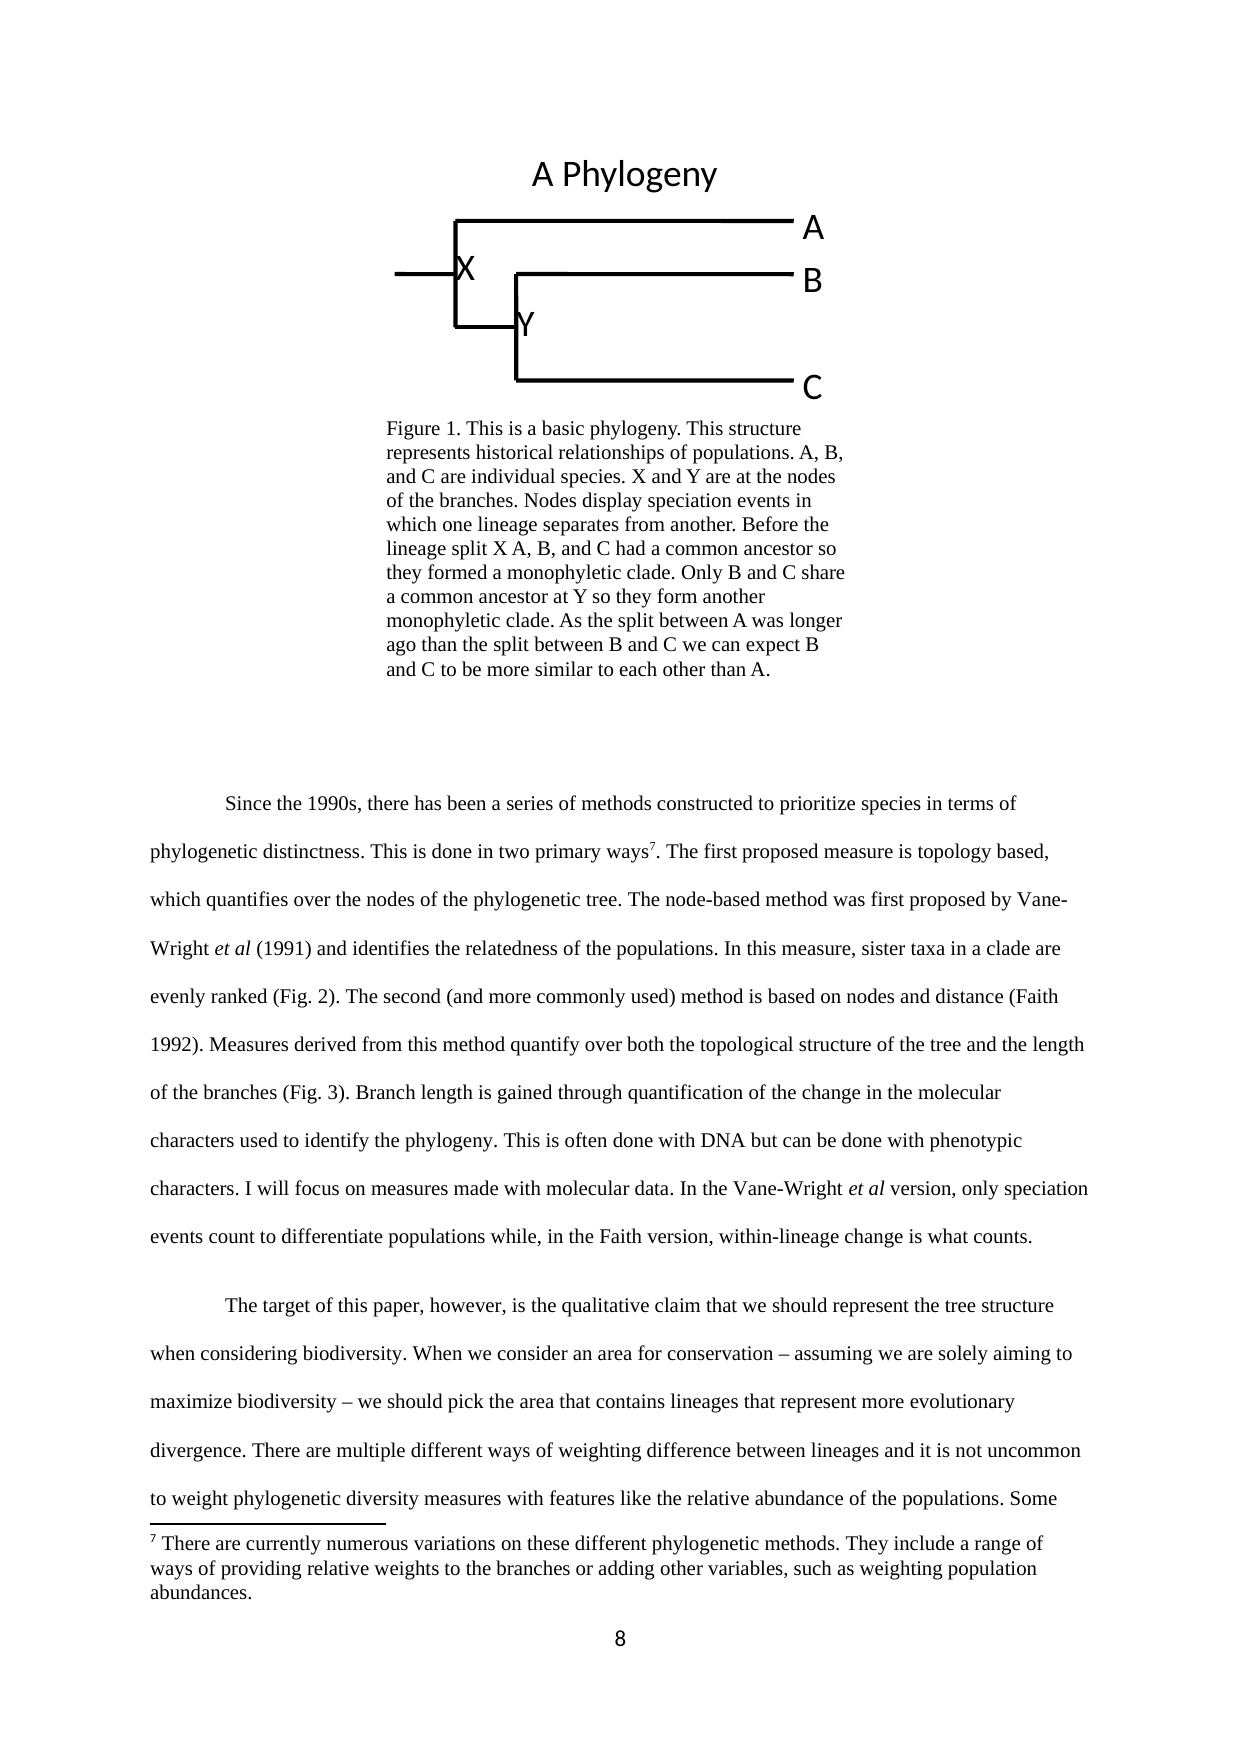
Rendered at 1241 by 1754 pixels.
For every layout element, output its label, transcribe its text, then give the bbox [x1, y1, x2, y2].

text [150, 1293, 1090, 1510]
text Since the 1990s, there has been a series of methods constructed to prioritize species in terms of phylogenetic distinctness. This is done in two primary ways. The first proposed measure is topology based, which quantifies over the nodes of the phylogenetic tree. The node-based method was first proposed by Vane- Wright et al (1991) and identifies the relatedness of the populations. In this measure, sister taxa in a clade are evenly ranked (Fig. 2). The second (and more commonly used) method is based on nodes and distance (Faith 1992). Measures derived from this method quantify over both the topological structure of the tree and the length of the branches (Fig. 3). Branch length is gained through quantification of the change in the molecular characters used to identify the phylogeny. This is often done with DNA but can be done with phenotypic characters. I will focus on measures made with molecular data. In the Vane-Wright et al version, only speciation events count to differentiate populations while, in the Faith version, within-lineage change is what counts. [150, 791, 1090, 1248]
